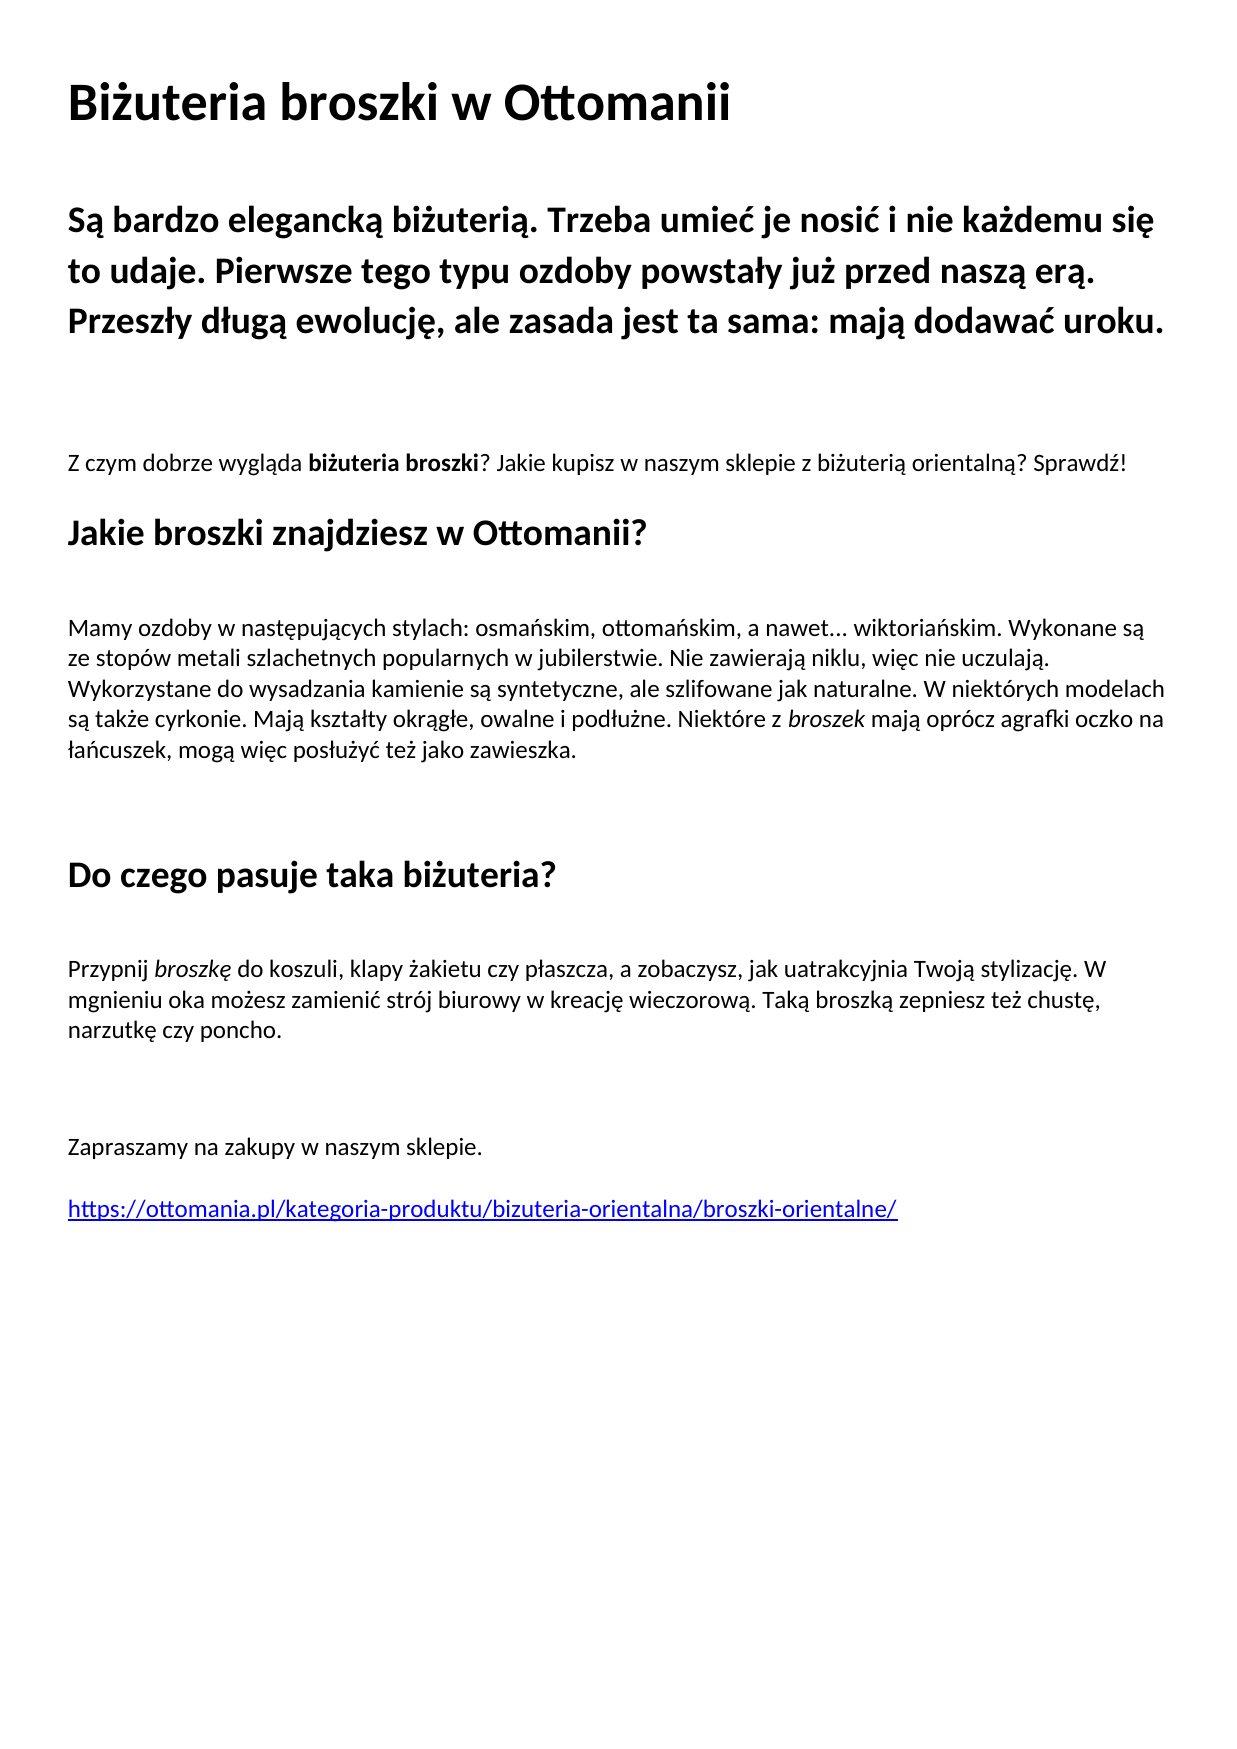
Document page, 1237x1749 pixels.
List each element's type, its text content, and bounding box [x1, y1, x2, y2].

text https://ottomania.pl/kategoria-produktu/bizuteria-orientalna/broszki-orientalne/ [68, 1193, 1169, 1224]
text Do czego pasuje taka biżuteria? [68, 851, 1169, 897]
text Jakie broszki znajdziesz w Ottomanii? [68, 509, 1169, 555]
text Biżuteria broszki w Ottomanii [68, 68, 1169, 134]
text Mamy ozdoby w następujących stylach: osmańskim, ottomańskim, a nawet... wiktoriańskim. Wykonane są ze stopów metali szlachetnych popularnych w jubilerstwie. Nie zawierają niklu, więc nie uczulają. Wykorzystane do wysadzania kamienie są syntetyczne, ale szlifowane jak naturalne. W niektórych modelach są także cyrkonie. Mają kształty okrągłe, owalne i podłużne. Niektóre z broszek mają oprócz agrafki oczko na łańcuszek, mogą więc posłużyć też jako zawieszka. [68, 612, 1169, 764]
text Są bardzo elegancką biżuterią. Trzeba umieć je nosić i nie każdemu się to udaje. Pierwsze tego typu ozdoby powstały już przed naszą erą. Przeszły długą ewolucję, ale zasada jest ta sama: mają dodawać uroku. [68, 196, 1169, 343]
text Zapraszamy na zakupy w naszym sklepie. [68, 1131, 1169, 1162]
text Z czym dobrze wygląda biżuteria broszki? Jakie kupisz w naszym sklepie z biżuterią orientalną? Sprawdź! [68, 448, 1169, 478]
text Przypnij broszkę do koszuli, klapy żakietu czy płaszcza, a zobaczysz, jak uatrakcyjnia Twoją stylizację. W mgnieniu oka możesz zamienić strój biurowy w kreację wieczorową. Taką broszką zepniesz też chustę, narzutkę czy poncho. [68, 953, 1169, 1045]
